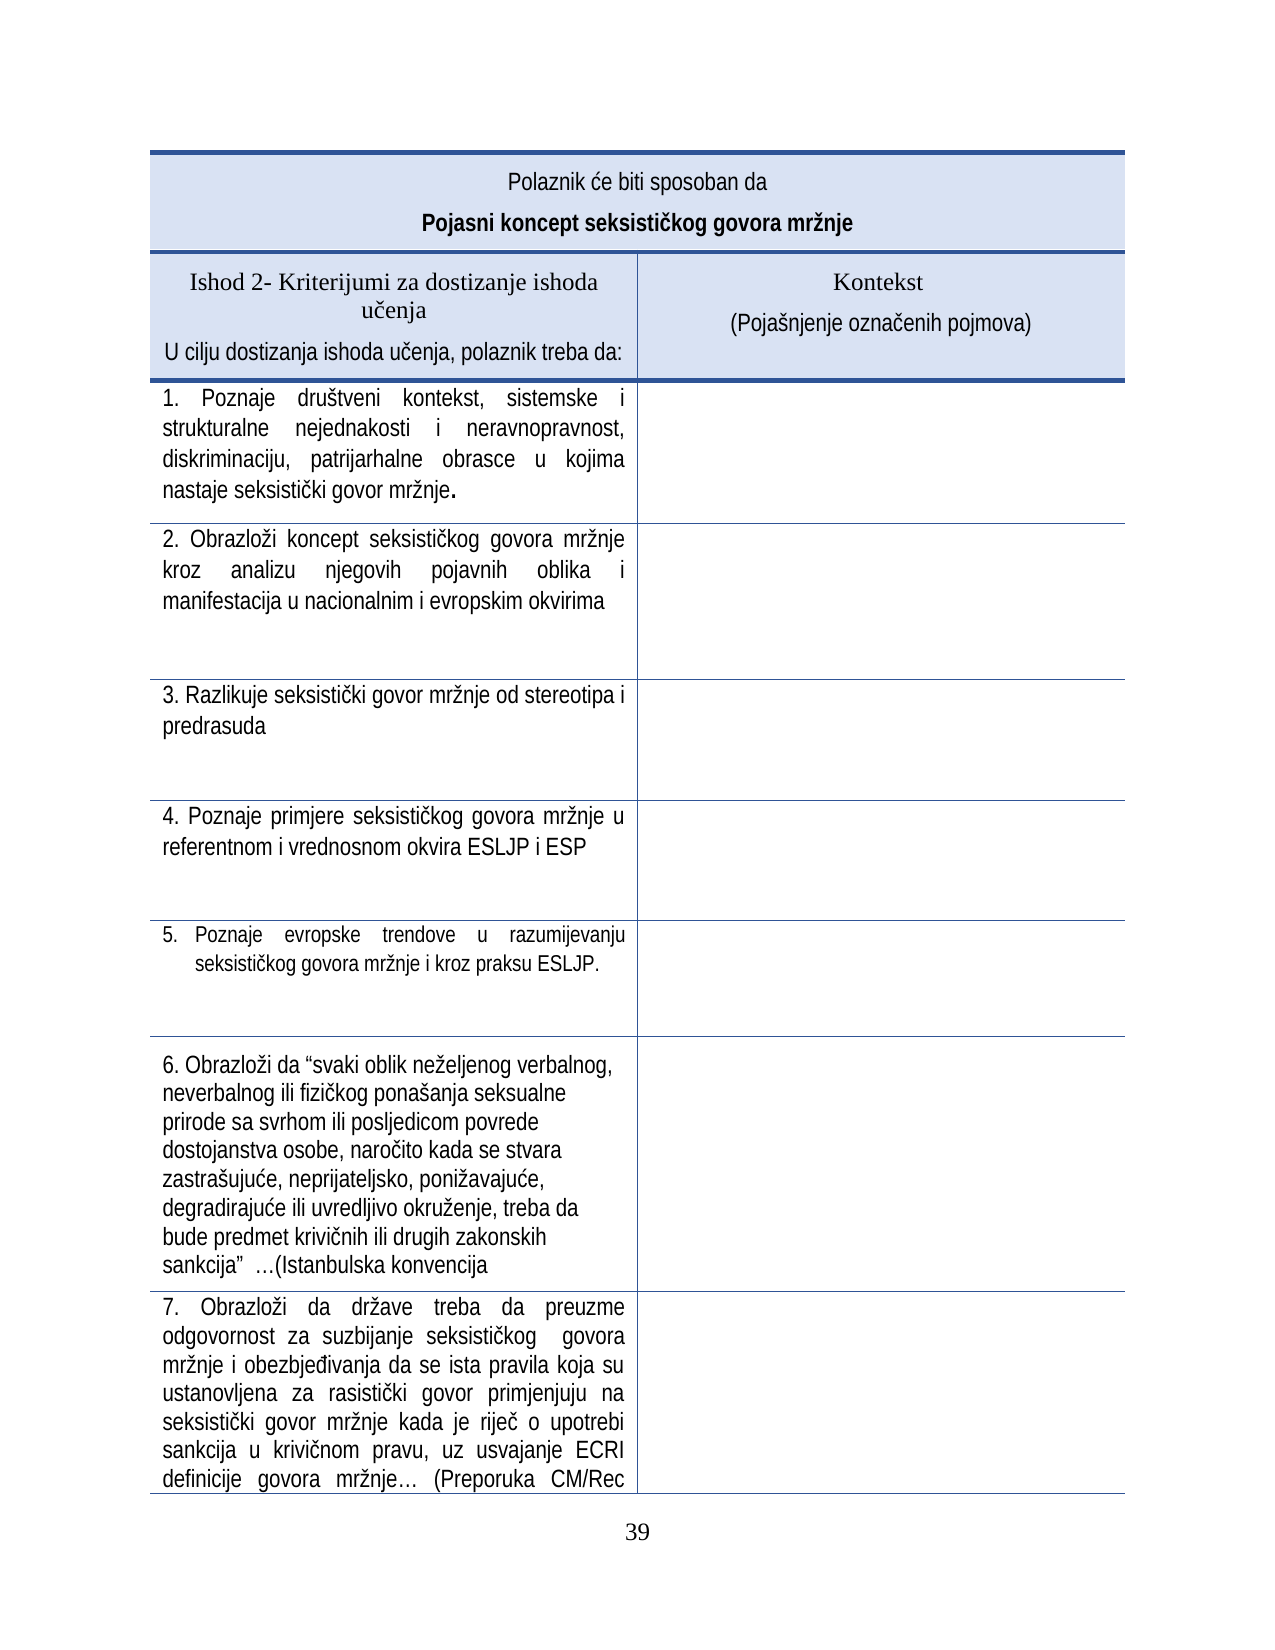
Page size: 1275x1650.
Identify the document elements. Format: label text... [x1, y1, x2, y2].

table_cell [638, 1037, 1125, 1291]
table_cell [638, 680, 1125, 799]
table_cell [638, 383, 1125, 523]
table_header Pojasni koncept seksističkog govora mržnje [150, 155, 1125, 249]
table_cell [638, 921, 1125, 1036]
table_cell [638, 801, 1125, 920]
table_cell 1. Poznaje društveni kontekst, sistemske i strukturalne nejednakosti i neravnopravnost, diskriminaciju, patrijarhalne obrasce u kojima nastaje seksistički govor mržnje. [150, 383, 637, 523]
table_cell [150, 254, 637, 378]
table_cell Poznaje evropske trendove u razumijevanju seksističkog govora mržnje i kroz praksu ESLJP. [150, 921, 637, 1036]
table_cell 6. Obrazloži da “svaki oblik neželjenog verbalnog, neverbalnog ili fizičkog ponašanja seksualne prirode sa svrhom ili posljedicom povrede dostojanstva osobe, naročito kada se stvara zastrašujuće, neprijateljsko, ponižavajuće, degradirajuće ili uvredljivo okruženje, treba da bude predmet krivičnih ili drugih zakonskih sankcija” …(Istanbulska konvencija [150, 1037, 637, 1291]
table_cell [638, 254, 1125, 378]
table_cell 3. Razlikuje seksistički govor mržnje od stereotipa i predrasuda [150, 680, 637, 799]
table_cell [638, 524, 1125, 679]
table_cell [150, 1292, 637, 1493]
table_cell 4. Poznaje primjere seksističkog govora mržnje u referentnom i vrednosnom okvira ESLJP i ESP [150, 801, 637, 920]
table_cell [638, 1292, 1125, 1493]
table_cell 2. Obrazloži koncept seksističkog govora mržnje kroz analizu njegovih pojavnih oblika i manifestacija u nacionalnim i evropskim okvirima [150, 524, 637, 679]
